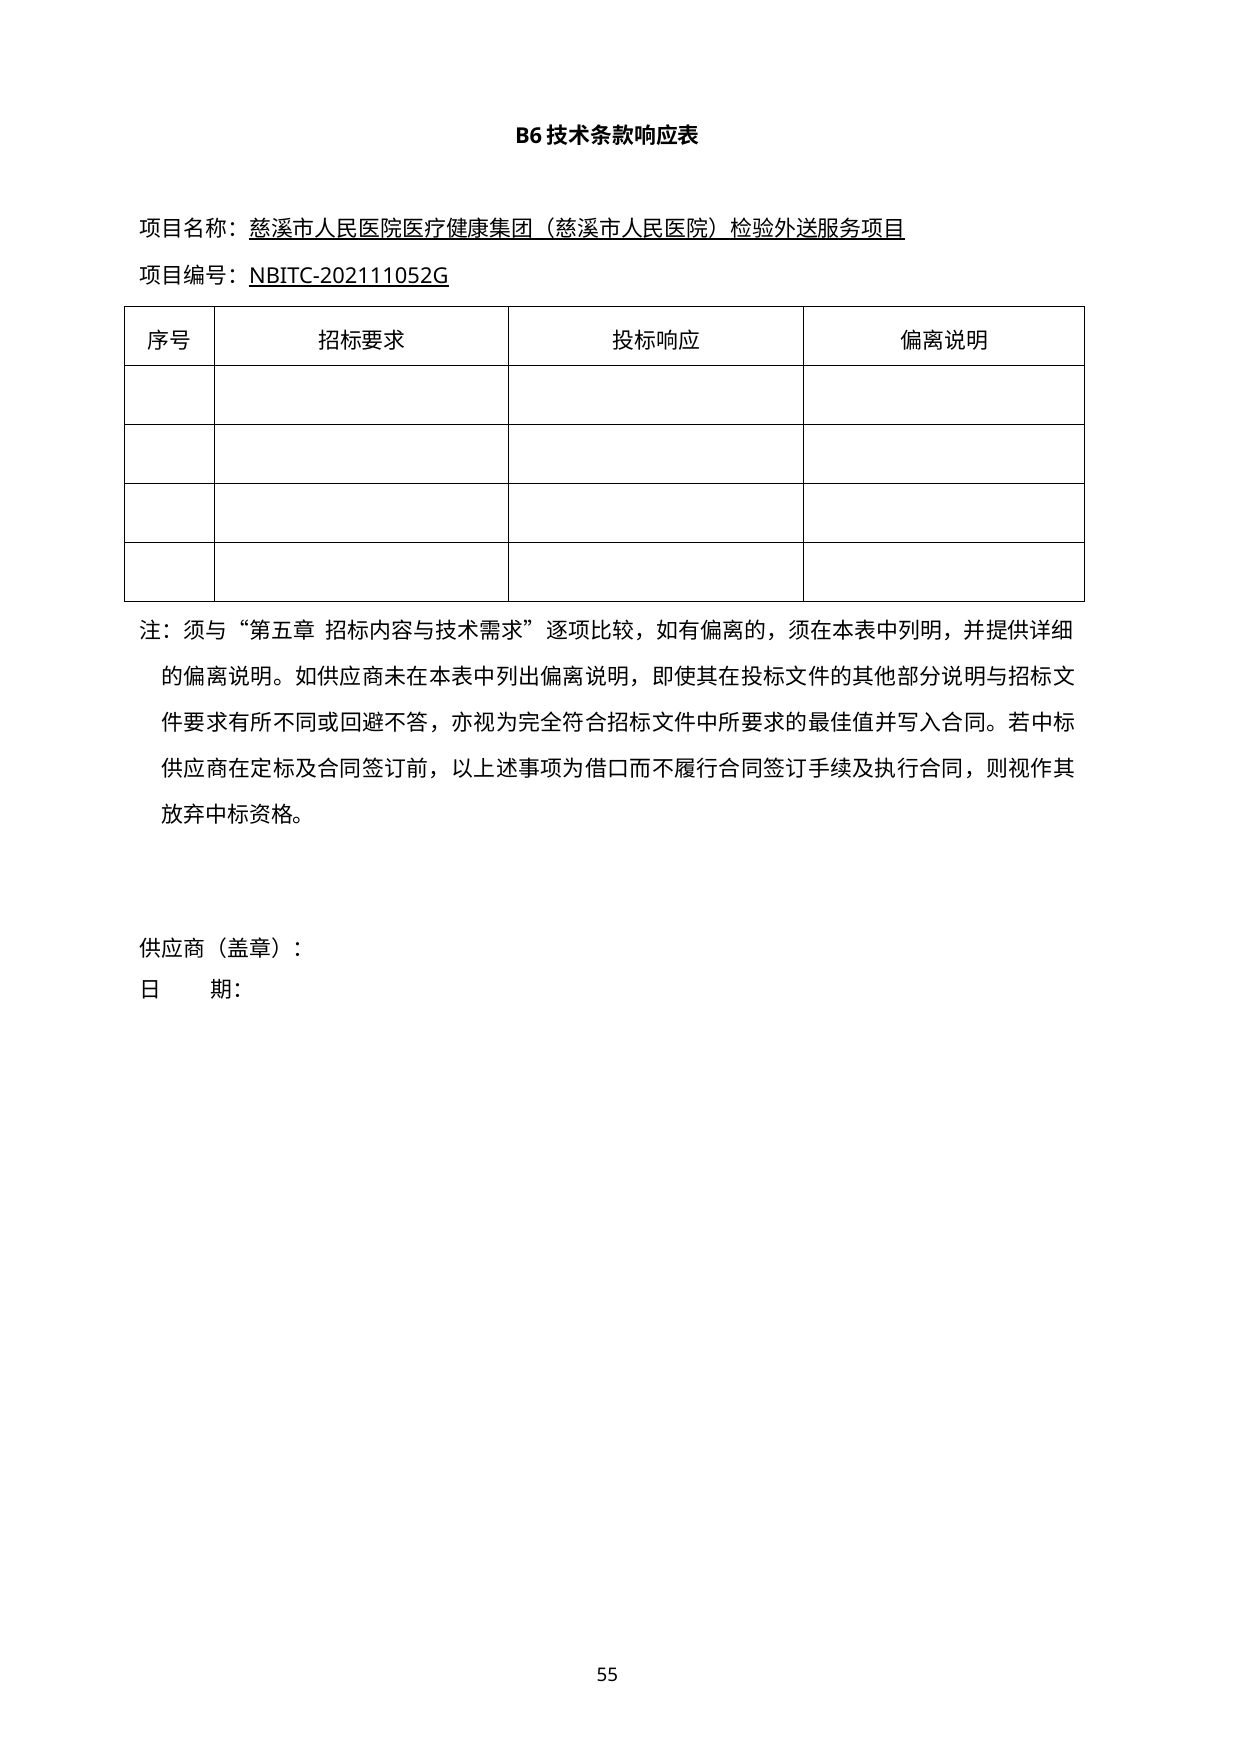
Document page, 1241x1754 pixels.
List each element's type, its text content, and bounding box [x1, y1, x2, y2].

text 注：须与“第五章 招标内容与技术需求”逐项比较，如有偏离的，须在本表中列明，并提供详细的偏离说明。如供应商未在本表中列出偏离说明，即使其在投标文件的其他部分说明与招标文件要求有所不同或回避不答，亦视为完全符合招标文件中所要求的最佳值并写入合同。若中标供应商在定标及合同签订前，以上述事项为借口而不履行合同签订手续及执行合同，则视作其放弃中标资格。 [139, 602, 1075, 831]
table_cell [215, 425, 508, 483]
text B6技术条款响应表 [139, 118, 1075, 150]
table_cell [509, 425, 803, 483]
table_cell [215, 543, 508, 601]
text 日 期： [139, 962, 1075, 1004]
table_cell [125, 425, 214, 483]
table_cell [804, 366, 1084, 424]
table_cell [804, 484, 1084, 542]
table_header 序号 [125, 307, 214, 365]
table_cell [509, 366, 803, 424]
table_cell [804, 543, 1084, 601]
text 项目名称：慈溪市人民医院医疗健康集团（慈溪市人民医院）检验外送服务项目 [139, 211, 1075, 242]
table_cell [509, 484, 803, 542]
table_cell [125, 484, 214, 542]
table_cell [804, 425, 1084, 483]
table_cell [125, 543, 214, 601]
text 项目编号：NBITC-202111052G [139, 258, 1075, 290]
table_cell [125, 366, 214, 424]
table_cell [215, 366, 508, 424]
table_cell [509, 543, 803, 601]
table_cell [215, 484, 508, 542]
text 供应商（盖章）： [139, 921, 1075, 962]
table_header 投标响应 [509, 307, 803, 365]
table_header 招标要求 [215, 307, 508, 365]
table_header 偏离说明 [804, 307, 1084, 365]
